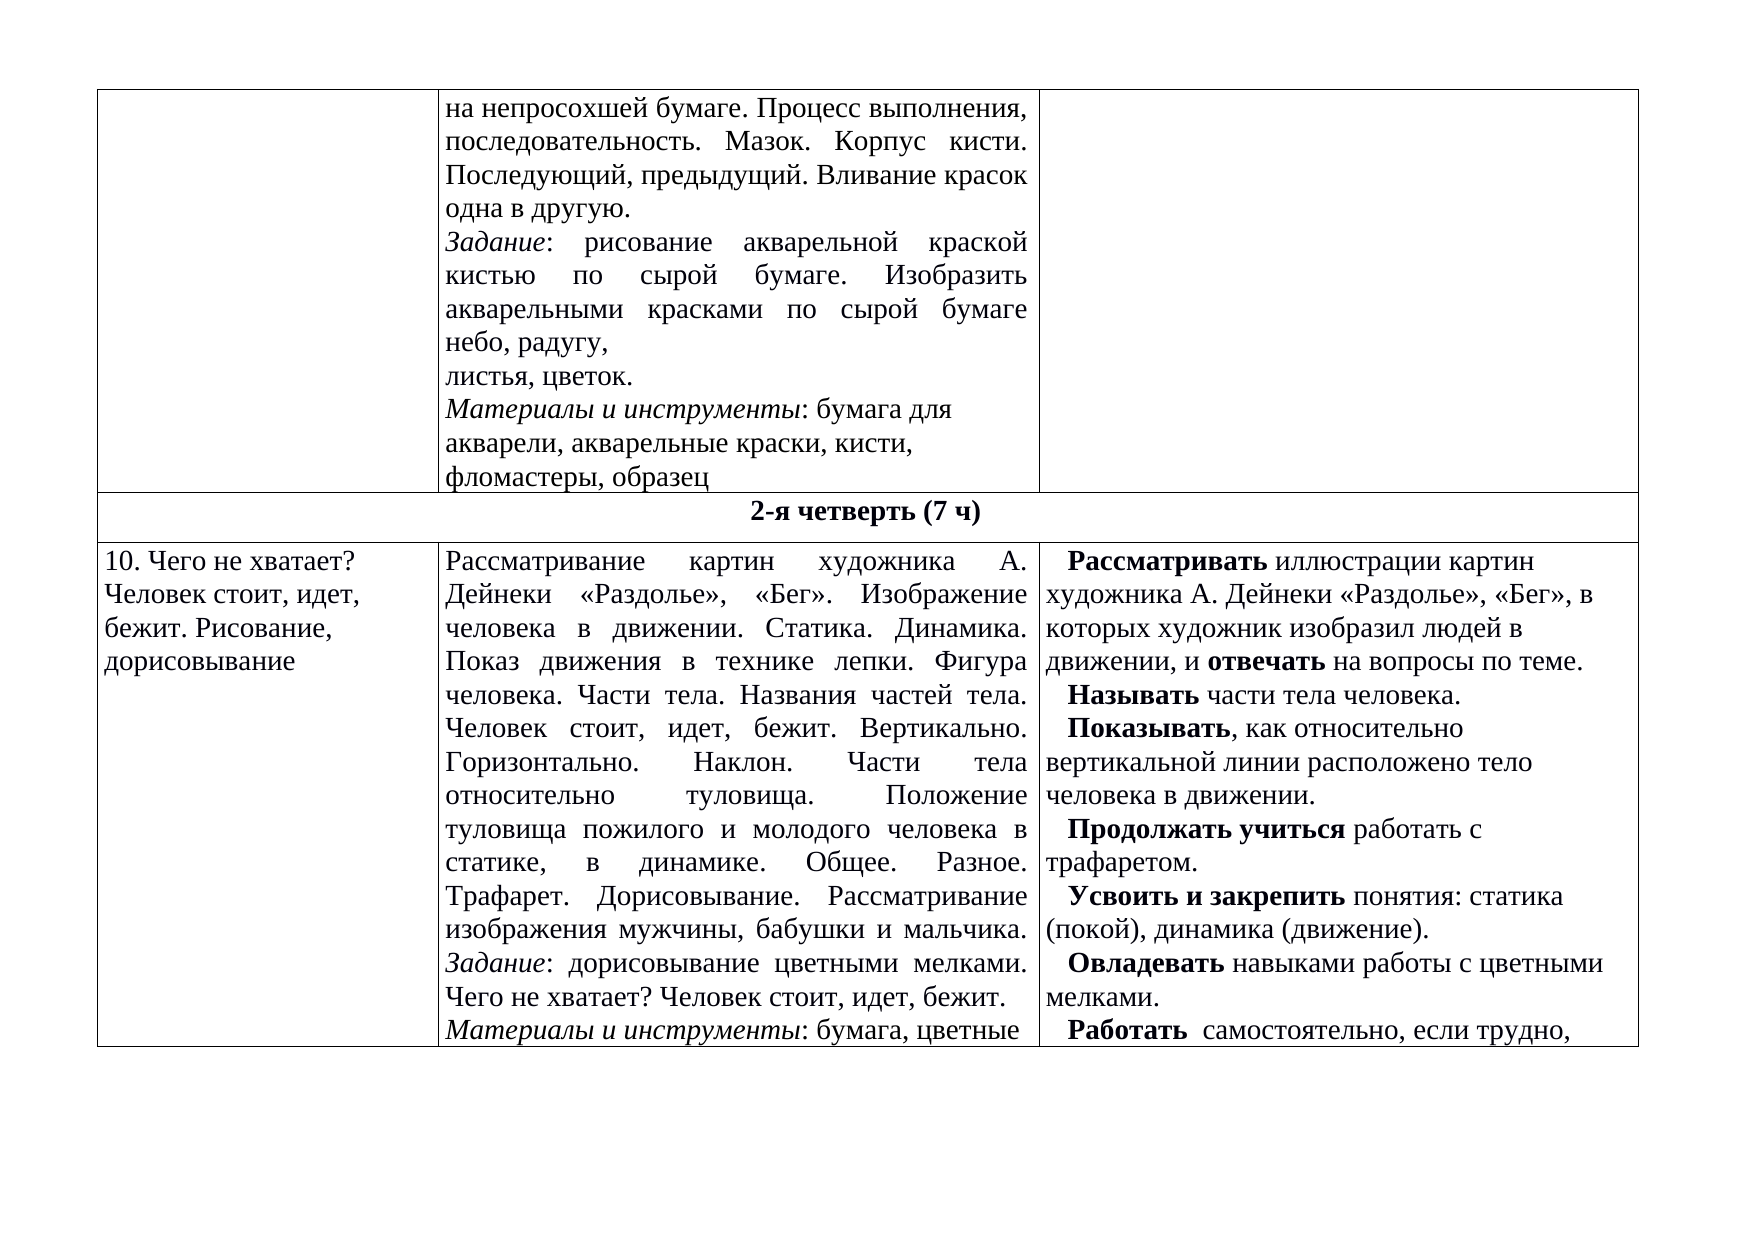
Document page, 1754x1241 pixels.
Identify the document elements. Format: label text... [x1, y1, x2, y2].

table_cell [1040, 90, 1638, 492]
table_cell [98, 543, 438, 1046]
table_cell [439, 543, 1039, 1046]
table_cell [1040, 543, 1638, 1046]
table_cell 2-я четверть (7 ч) [98, 493, 1638, 542]
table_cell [439, 90, 1039, 492]
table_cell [98, 90, 438, 492]
